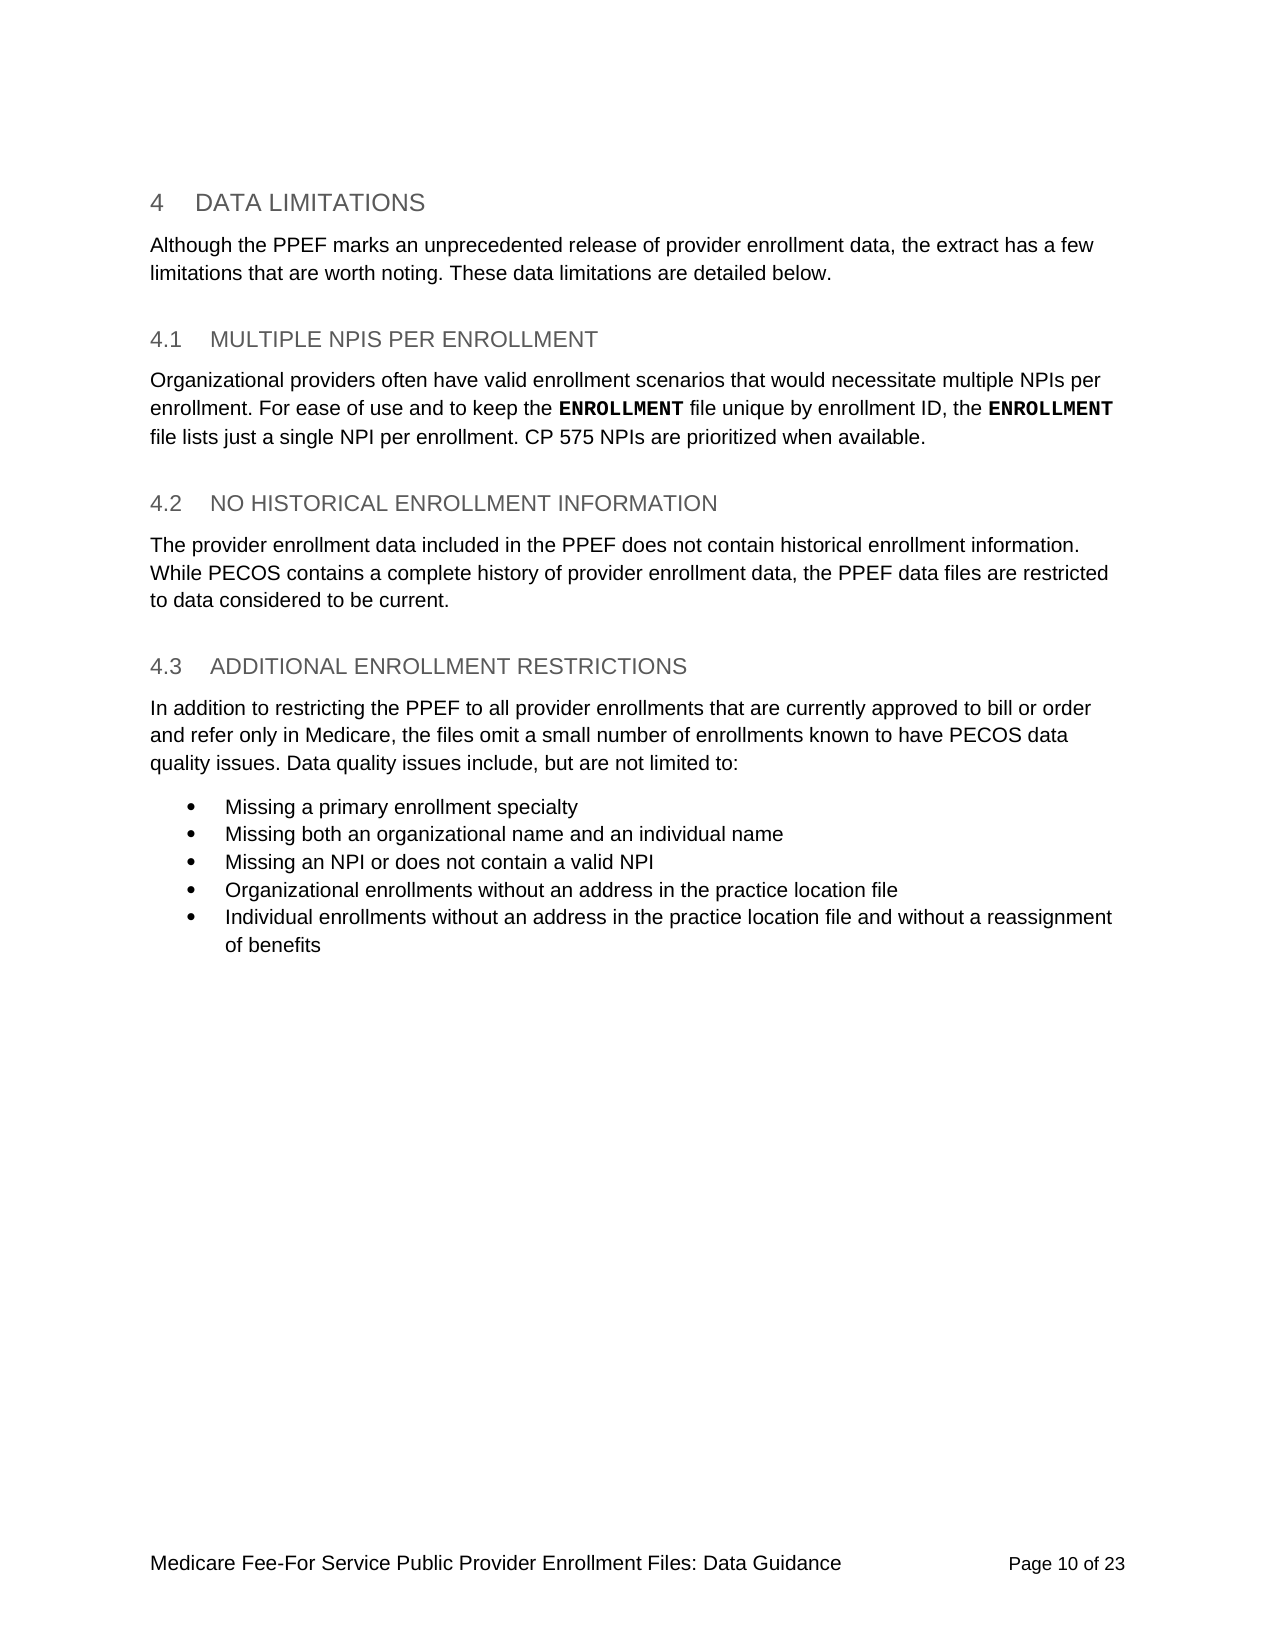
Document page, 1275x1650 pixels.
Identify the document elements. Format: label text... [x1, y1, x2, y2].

list Organizational enrollments without an address in the practice location file [187, 877, 1125, 902]
text Although the PPEF marks an unprecedented release of provider enrollment data, the extract has a few limitations that are worth noting. These data limitations are detailed below. [150, 233, 1125, 284]
list Individual enrollments without an address in the practice location file and without a reassignment of benefits [187, 905, 1125, 957]
subtitle Additional Enrollment Restrictions [150, 653, 1125, 679]
text Organizational providers often have valid enrollment scenarios that would necessitate multiple NPIs per enrollment. For ease of use and to keep the Enrollment file unique by enrollment ID, the Enrollment file lists just a single NPI per enrollment. CP 575 NPIs are prioritized when available. [150, 368, 1125, 449]
subtitle Data Limitations [150, 187, 1125, 216]
subtitle No Historical Enrollment Information [150, 490, 1125, 516]
list Missing an NPI or does not contain a valid NPI [187, 850, 1125, 874]
list Missing both an organizational name and an individual name [187, 822, 1125, 846]
text The provider enrollment data included in the PPEF does not contain historical enrollment information. While PECOS contains a complete history of provider enrollment data, the PPEF data files are restricted to data considered to be current. [150, 533, 1125, 612]
list Missing a primary enrollment specialty [187, 795, 1125, 819]
subtitle Multiple NPIs per Enrollment [150, 326, 1125, 352]
text In addition to restricting the PPEF to all provider enrollments that are currently approved to bill or order and refer only in Medicare, the files omit a small number of enrollments known to have PECOS data quality issues. Data quality issues include, but are not limited to: [150, 696, 1125, 774]
